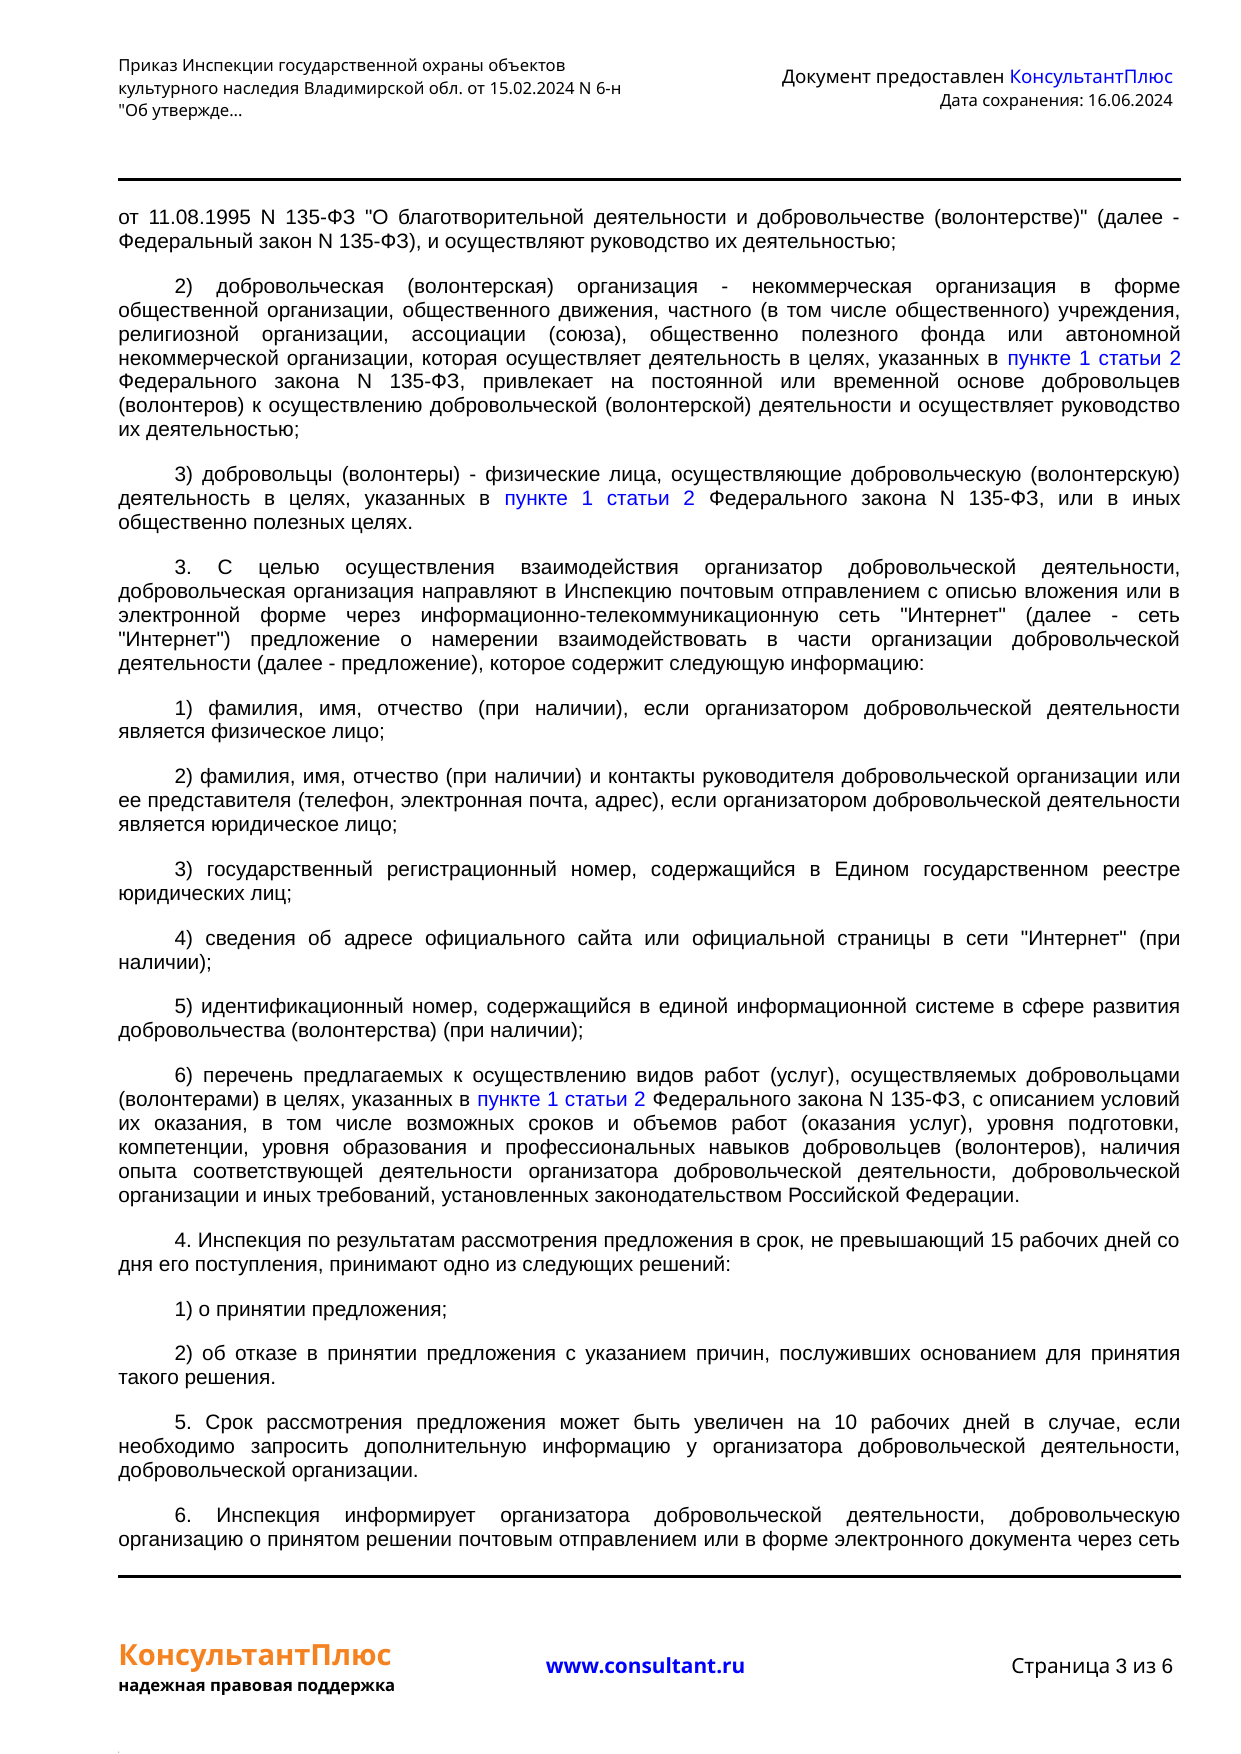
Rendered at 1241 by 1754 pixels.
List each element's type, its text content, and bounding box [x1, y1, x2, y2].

text 1) о принятии предложения; [118, 1296, 1181, 1320]
text 4. Инспекция по результатам рассмотрения предложения в срок, не превышающий 15 рабочих дней со дня его поступления, принимают одно из следующих решений: [118, 1228, 1181, 1276]
text 3. С целью осуществления взаимодействия организатор добровольческой деятельности, добровольческая организация направляют в Инспекцию почтовым отправлением с описью вложения или в электронной форме через информационно-телекоммуникационную сеть "Интернет" (далее - сеть "Интернет") предложение о намерении взаимодействовать в части организации добровольческой деятельности (далее - предложение), которое содержит следующую информацию: [118, 555, 1181, 674]
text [118, 205, 1181, 253]
text 5) идентификационный номер, содержащийся в единой информационной системе в сфере развития добровольчества (волонтерства) (при наличии); [118, 994, 1181, 1042]
text 3) добровольцы (волонтеры) - физические лица, осуществляющие добровольческую (волонтерскую) деятельность в целях, указанных в пункте 1 статьи 2 Федерального закона N 135-ФЗ, или в иных общественно полезных целях. [118, 462, 1181, 534]
text 2) фамилия, имя, отчество (при наличии) и контакты руководителя добровольческой организации или ее представителя (телефон, электронная почта, адрес), если организатором добровольческой деятельности является юридическое лицо; [118, 764, 1181, 836]
text 5. Срок рассмотрения предложения может быть увеличен на 10 рабочих дней в случае, если необходимо запросить дополнительную информацию у организатора добровольческой деятельности, добровольческой организации. [118, 1410, 1181, 1482]
text 2) об отказе в принятии предложения с указанием причин, послуживших основанием для принятия такого решения. [118, 1341, 1181, 1389]
text 4) сведения об адресе официального сайта или официальной страницы в сети "Интернет" (при наличии); [118, 926, 1181, 973]
text 3) государственный регистрационный номер, содержащийся в Едином государственном реестре юридических лиц; [118, 857, 1181, 905]
text 6) перечень предлагаемых к осуществлению видов работ (услуг), осуществляемых добровольцами (волонтерами) в целях, указанных в пункте 1 статьи 2 Федерального закона N 135-ФЗ, с описанием условий их оказания, в том числе возможных сроков и объемов работ (оказания услуг), уровня подготовки, компетенции, уровня образования и профессиональных навыков добровольцев (волонтеров), наличия опыта соответствующей деятельности организатора добровольческой деятельности, добровольческой организации и иных требований, установленных законодательством Российской Федерации. [118, 1063, 1181, 1207]
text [118, 1503, 1181, 1551]
text 2) добровольческая (волонтерская) организация - некоммерческая организация в форме общественной организации, общественного движения, частного (в том числе общественного) учреждения, религиозной организации, ассоциации (союза), общественно полезного фонда или автономной некоммерческой организации, которая осуществляет деятельность в целях, указанных в пункте 1 статьи 2 Федерального закона N 135-ФЗ, привлекает на постоянной или временной основе добровольцев (волонтеров) к осуществлению добровольческой (волонтерской) деятельности и осуществляет руководство их деятельностью; [118, 273, 1181, 441]
text 1) фамилия, имя, отчество (при наличии), если организатором добровольческой деятельности является физическое лицо; [118, 695, 1181, 743]
